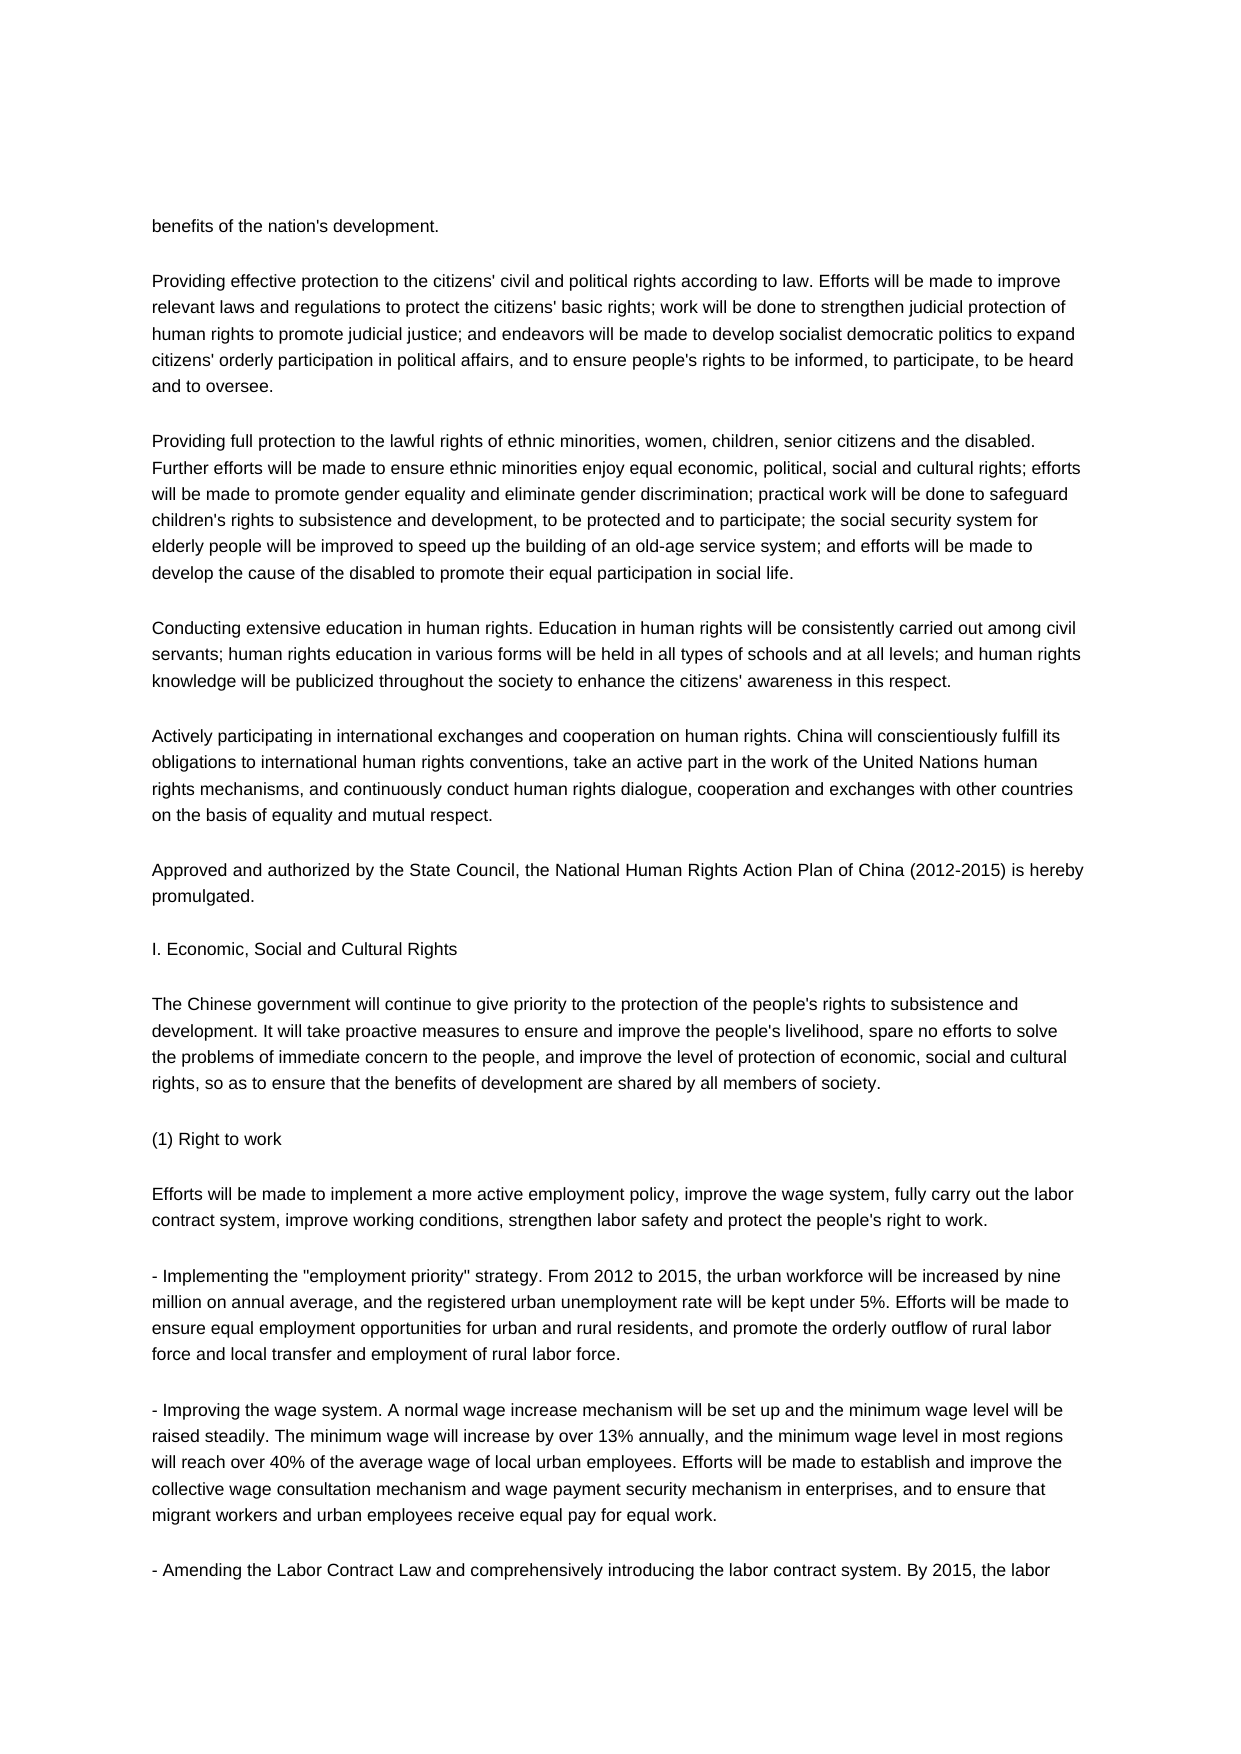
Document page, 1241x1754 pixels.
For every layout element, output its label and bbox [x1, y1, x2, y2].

table_cell [149, 177, 1089, 1583]
